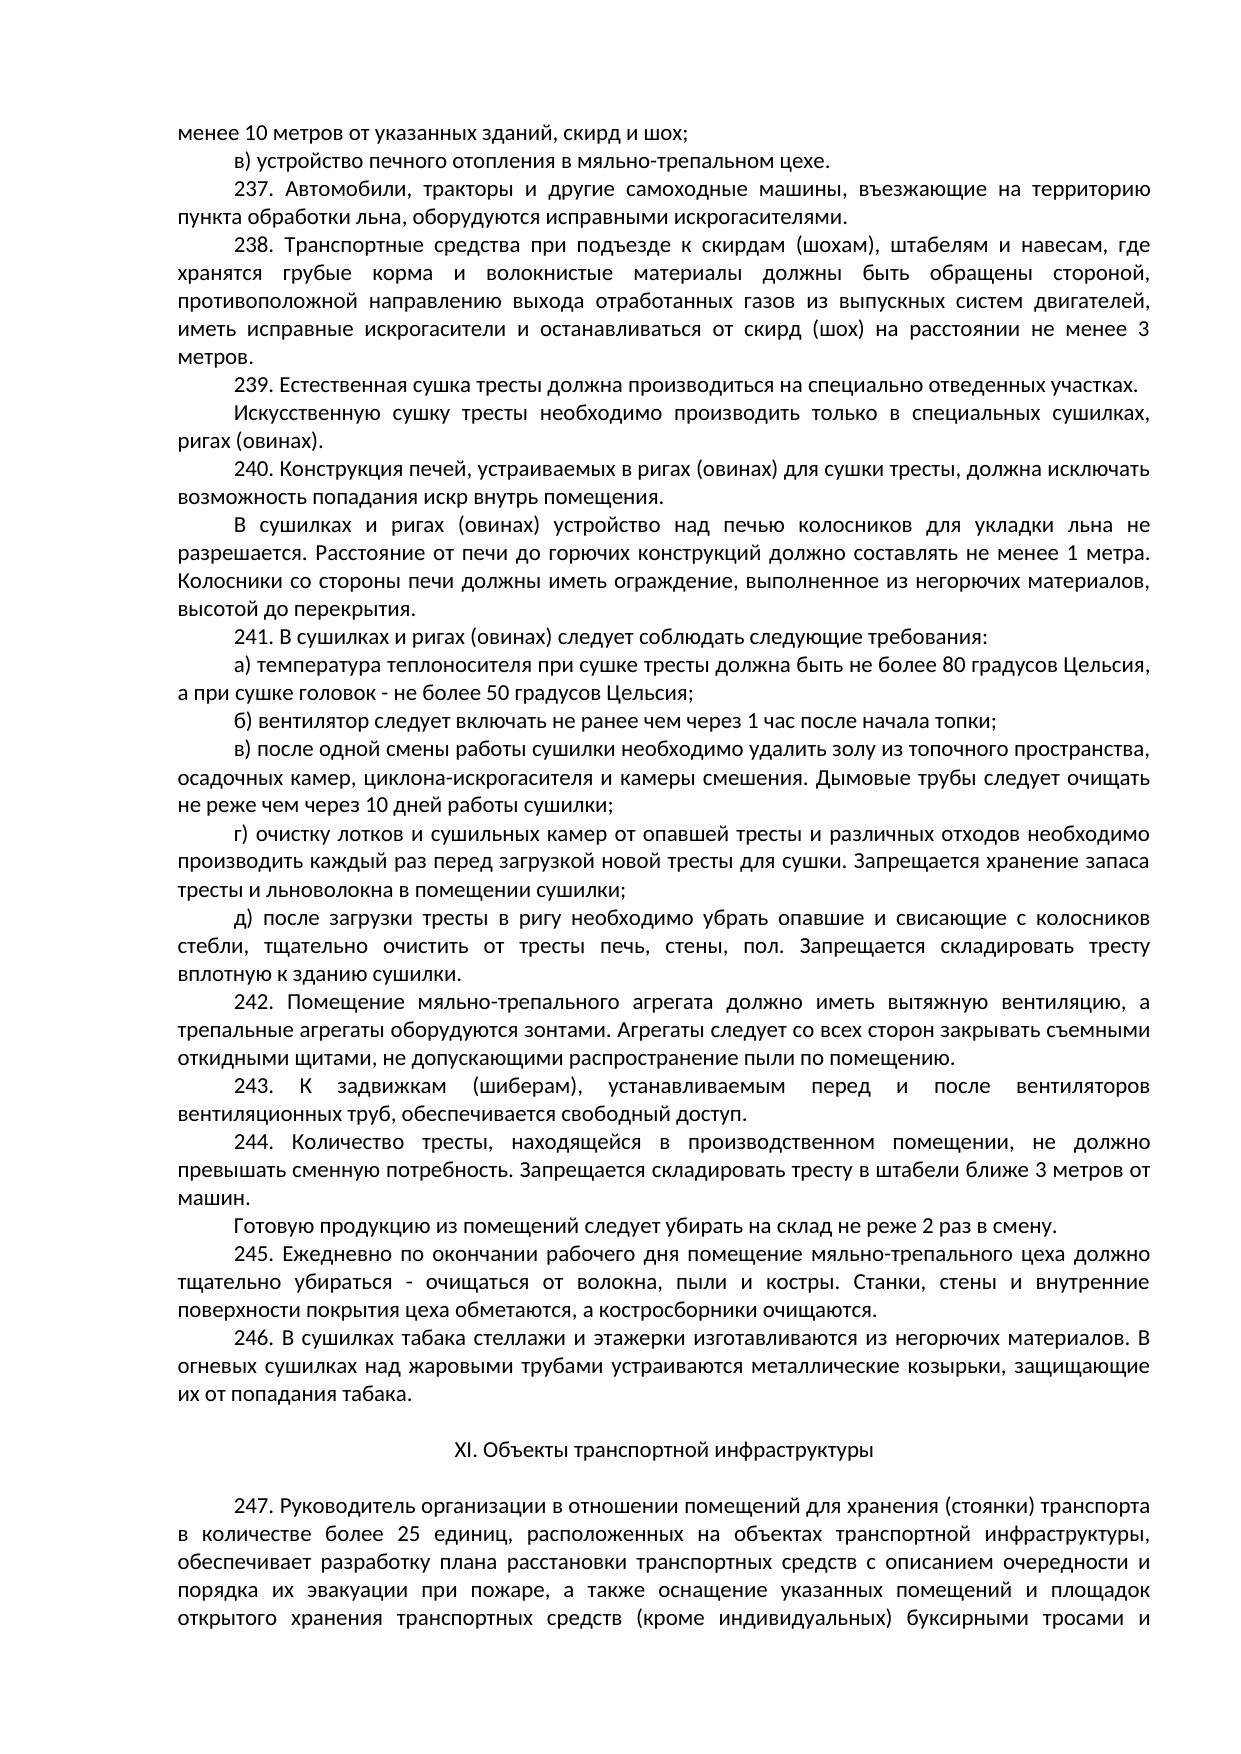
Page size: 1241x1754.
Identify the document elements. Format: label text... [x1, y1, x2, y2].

text 244. Количество тресты, находящейся в производственном помещении, не должно превышать сменную потребность. Запрещается складировать тресту в штабели ближе 3 метров от машин. [177, 1127, 1152, 1211]
text В сушилках и ригах (овинах) устройство над печью колосников для укладки льна не разрешается. Расстояние от печи до горючих конструкций должно составлять не менее 1 метра. Колосники со стороны печи должны иметь ограждение, выполненное из негорючих материалов, высотой до перекрытия. [177, 510, 1152, 622]
text 241. В сушилках и ригах (овинах) следует соблюдать следующие требования: [177, 622, 1152, 651]
text 238. Транспортные средства при подъезде к скирдам (шохам), штабелям и навесам, где хранятся грубые корма и волокнистые материалы должны быть обращены стороной, противоположной направлению выхода отработанных газов из выпускных систем двигателей, иметь исправные искрогасители и останавливаться от скирд (шох) на расстоянии не менее 3 метров. [177, 230, 1152, 370]
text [177, 1491, 1152, 1631]
text д) после загрузки тресты в ригу необходимо убрать опавшие и свисающие с колосников стебли, тщательно очистить от тресты печь, стены, пол. Запрещается складировать тресту вплотную к зданию сушилки. [177, 903, 1152, 987]
text Готовую продукцию из помещений следует убирать на склад не реже 2 раз в смену. [177, 1211, 1152, 1239]
text 239. Естественная сушка тресты должна производиться на специально отведенных участках. [177, 370, 1152, 398]
text 246. В сушилках табака стеллажи и этажерки изготавливаются из негорючих материалов. В огневых сушилках над жаровыми трубами устраиваются металлические козырьки, защищающие их от попадания табака. [177, 1323, 1152, 1407]
text в) устройство печного отопления в мяльно-трепальном цехе. [177, 146, 1152, 174]
text XI. Объекты транспортной инфраструктуры [177, 1435, 1152, 1463]
text 245. Ежедневно по окончании рабочего дня помещение мяльно-трепального цеха должно тщательно убираться - очищаться от волокна, пыли и костры. Станки, стены и внутренние поверхности покрытия цеха обметаются, а костросборники очищаются. [177, 1239, 1152, 1323]
text а) температура теплоносителя при сушке тресты должна быть не более 80 градусов Цельсия, а при сушке головок - не более 50 градусов Цельсия; [177, 651, 1152, 707]
text 240. Конструкция печей, устраиваемых в ригах (овинах) для сушки тресты, должна исключать возможность попадания искр внутрь помещения. [177, 454, 1152, 510]
text в) после одной смены работы сушилки необходимо удалить золу из топочного пространства, осадочных камер, циклона-искрогасителя и камеры смешения. Дымовые трубы следует очищать не реже чем через 10 дней работы сушилки; [177, 734, 1152, 819]
text г) очистку лотков и сушильных камер от опавшей тресты и различных отходов необходимо производить каждый раз перед загрузкой новой тресты для сушки. Запрещается хранение запаса тресты и льноволокна в помещении сушилки; [177, 819, 1152, 903]
text Искусственную сушку тресты необходимо производить только в специальных сушилках, ригах (овинах). [177, 398, 1152, 454]
text б) вентилятор следует включать не ранее чем через 1 час после начала топки; [177, 707, 1152, 734]
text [177, 118, 1152, 146]
text 237. Автомобили, тракторы и другие самоходные машины, въезжающие на территорию пункта обработки льна, оборудуются исправными искрогасителями. [177, 174, 1152, 230]
text 242. Помещение мяльно-трепального агрегата должно иметь вытяжную вентиляцию, а трепальные агрегаты оборудуются зонтами. Агрегаты следует со всех сторон закрывать съемными откидными щитами, не допускающими распространение пыли по помещению. [177, 987, 1152, 1071]
text 243. К задвижкам (шиберам), устанавливаемым перед и после вентиляторов вентиляционных труб, обеспечивается свободный доступ. [177, 1071, 1152, 1127]
